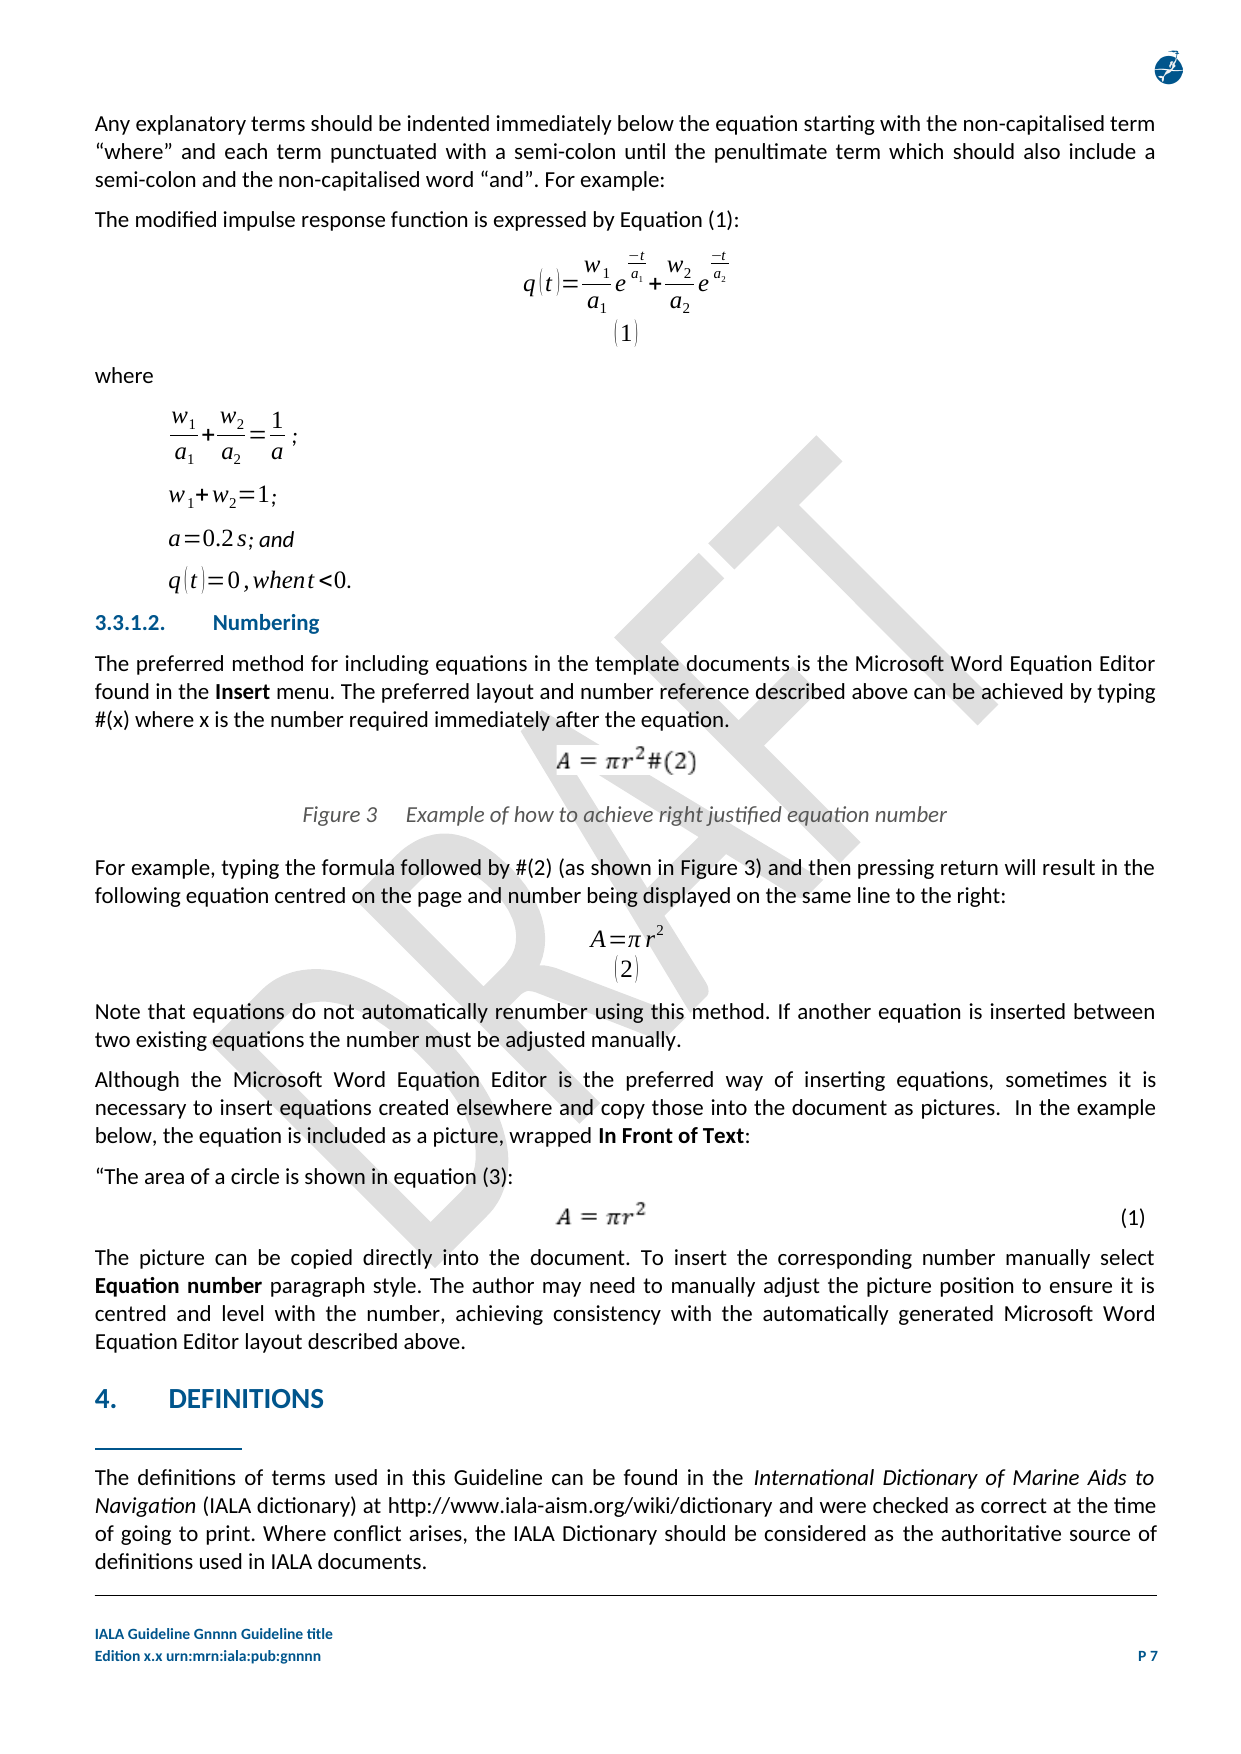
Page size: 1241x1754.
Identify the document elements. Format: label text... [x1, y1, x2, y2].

text For example, typing the formula followed by #(2) (as shown in Figure 3) and then pressing return will result in the following equation centred on the page and number being displayed on the same line to the right: [94, 853, 1157, 909]
subtitle DEFINITIONS [94, 1380, 1157, 1416]
text where [94, 361, 1157, 389]
text “The area of a circle is shown in equation (3): [94, 1162, 1157, 1190]
text Any explanatory terms should be indented immediately below the equation starting with the non-capitalised term “where” and each term punctuated with a semi-colon until the penultimate term which should also include a semi-colon and the non-capitalised word “and”. For example: [94, 109, 1157, 193]
text The modified impulse response function is expressed by Equation (1): [94, 206, 1157, 234]
text The preferred method for including equations in the template documents is the Microsoft Word Equation Editor found in the Insert menu. The preferred layout and number reference described above can be achieved by typing #(x) where x is the number required immediately after the equation. [94, 649, 1157, 733]
text The definitions of terms used in this Guideline can be found in the International Dictionary of Marine Aids to Navigation (IALA dictionary) at http://www.iala-aism.org/wiki/dictionary and were checked as correct at the time of going to print. Where conflict arises, the IALA Dictionary should be considered as the authoritative source of definitions used in IALA documents. [94, 1463, 1157, 1575]
text . [94, 565, 1157, 596]
text The picture can be copied directly into the document. To insert the corresponding number manually select Equation number paragraph style. The author may need to manually adjust the picture position to ensure it is centred and level with the number, achieving consistency with the automatically generated Microsoft Word Equation Editor layout described above. [94, 1243, 1157, 1355]
text Although the Microsoft Word Equation Editor is the preferred way of inserting equations, sometimes it is necessary to insert equations created elsewhere and copy those into the document as pictures. In the example below, the equation is included as a picture, wrapped In Front of Text: [94, 1066, 1157, 1149]
text Note that equations do not automatically renumber using this method. If another equation is inserted between two existing equations the number must be adjusted manually. [94, 997, 1157, 1053]
picture [1123, 0, 1241, 119]
text ; [94, 402, 1157, 468]
text Example of how to achieve right justified equation number [94, 800, 1157, 828]
subtitle Numbering [94, 608, 1054, 636]
text ; and [94, 525, 1157, 553]
picture [537, 1193, 668, 1242]
picture [556, 745, 696, 775]
text ; [94, 481, 1157, 512]
